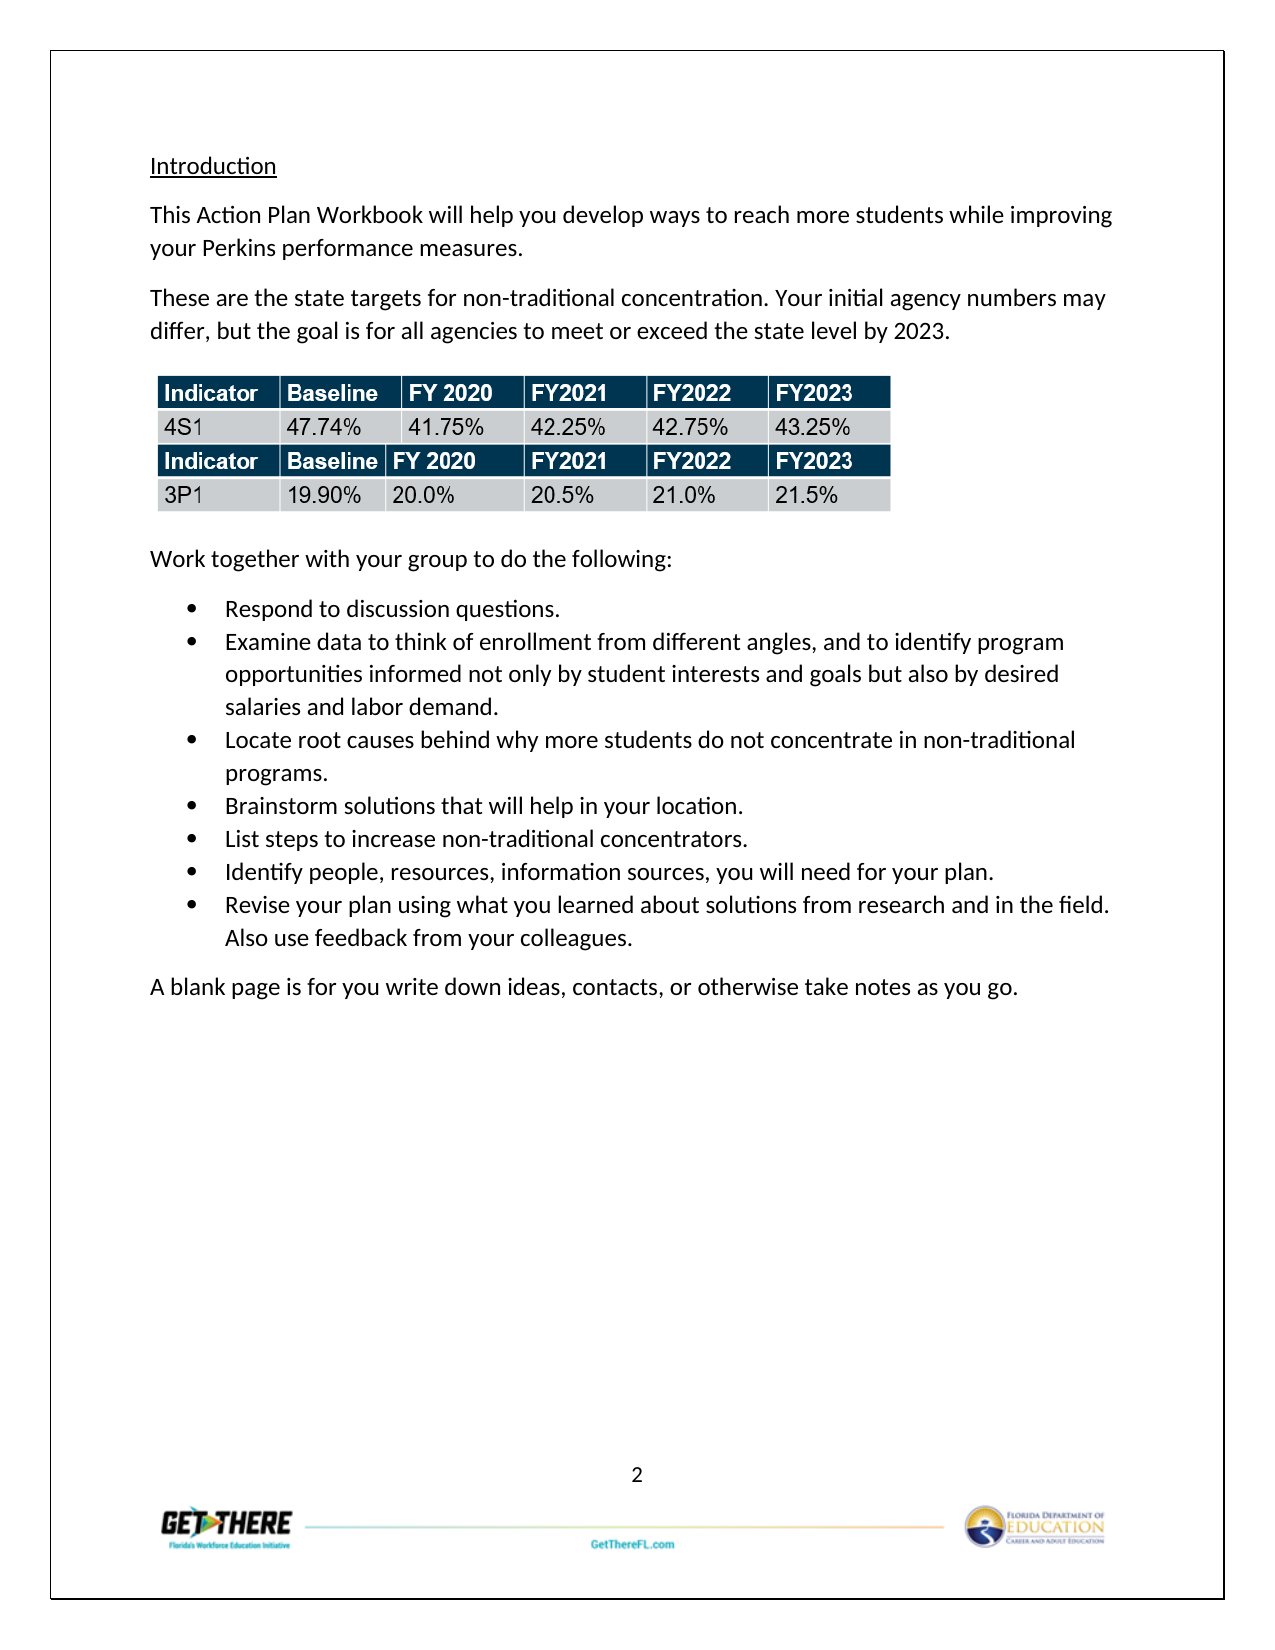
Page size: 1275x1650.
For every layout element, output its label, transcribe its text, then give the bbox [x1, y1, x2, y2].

text This Action Plan Workbook will help you develop ways to reach more students while improving your Perkins performance measures. [150, 199, 1124, 263]
text These are the state targets for non-traditional concentration. Your initial agency numbers may differ, but the goal is for all agencies to meet or exceed the state level by 2023. [150, 282, 1124, 346]
list Brainstorm solutions that will help in your location. [187, 790, 1124, 821]
list Examine data to think of enrollment from different angles, and to identify program opportunities informed not only by student interests and goals but also by desired salaries and labor demand. [187, 626, 1124, 722]
text Work together with your group to do the following: [150, 543, 1124, 574]
picture [150, 364, 900, 525]
list Identify people, resources, information sources, you will need for your plan. [187, 856, 1124, 887]
list Respond to discussion questions. [187, 593, 1124, 623]
list Locate root causes behind why more students do not concentrate in non-traditional programs. [187, 724, 1124, 788]
picture [150, 1488, 1125, 1574]
list List steps to increase non-traditional concentrators. [187, 823, 1124, 854]
text Introduction [150, 150, 1124, 181]
list Revise your plan using what you learned about solutions from research and in the field. Also use feedback from your colleagues. [187, 889, 1124, 952]
text A blank page is for you write down ideas, contacts, or otherwise take notes as you go. [150, 972, 1124, 1002]
